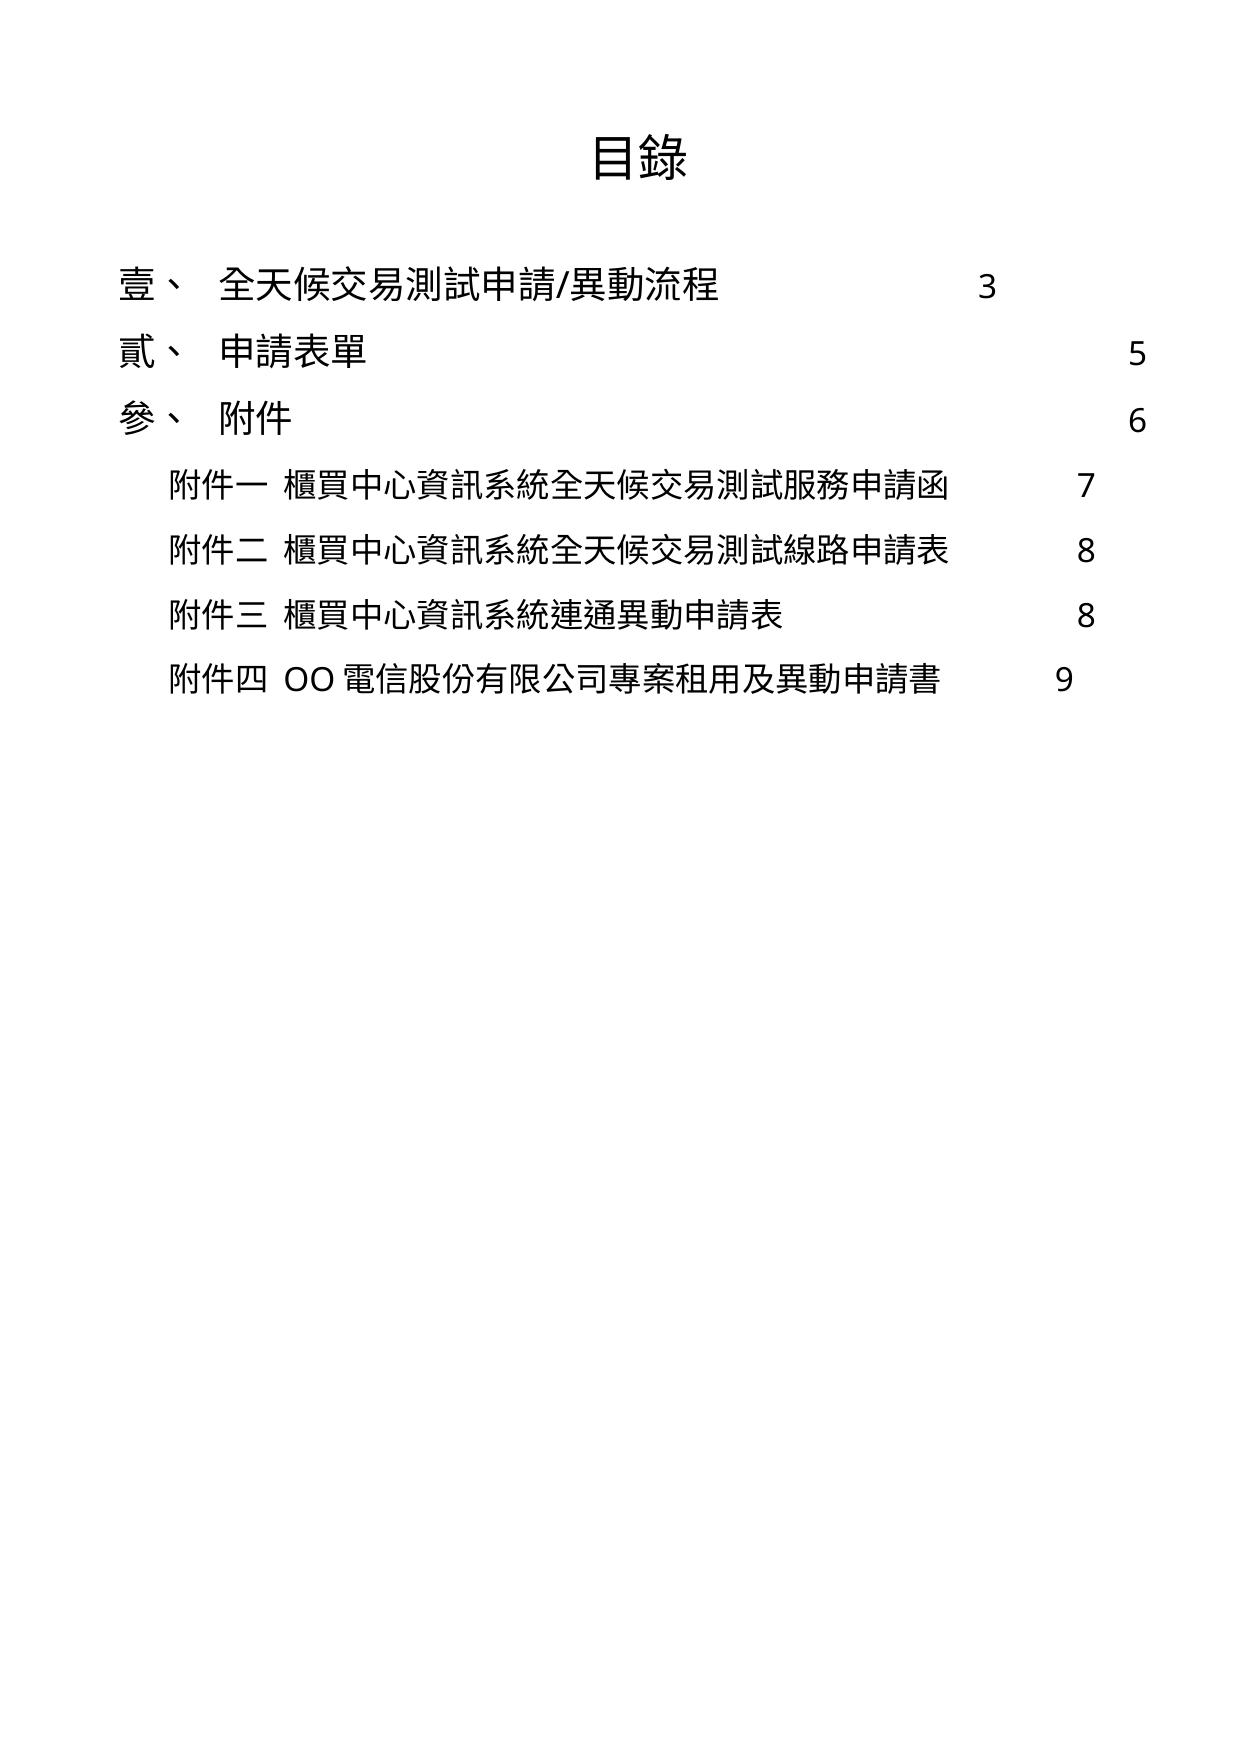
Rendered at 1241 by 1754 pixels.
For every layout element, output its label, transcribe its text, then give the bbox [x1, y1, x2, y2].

text 附件四 OO電信股份有限公司專案租用及異動申請書 9 [168, 649, 1157, 701]
text 附件一 櫃買中心資訊系統全天候交易測試服務申請函 7 [168, 456, 1157, 508]
list 附件 6 [118, 389, 1157, 443]
list 申請表單 5 [118, 322, 1157, 376]
text 目錄 [118, 118, 1157, 191]
text 附件三 櫃買中心資訊系統連通異動申請表 8 [168, 585, 1157, 637]
list 全天候交易測試申請/異動流程 3 [118, 255, 1157, 309]
text 附件二 櫃買中心資訊系統全天候交易測試線路申請表 8 [168, 520, 1157, 572]
